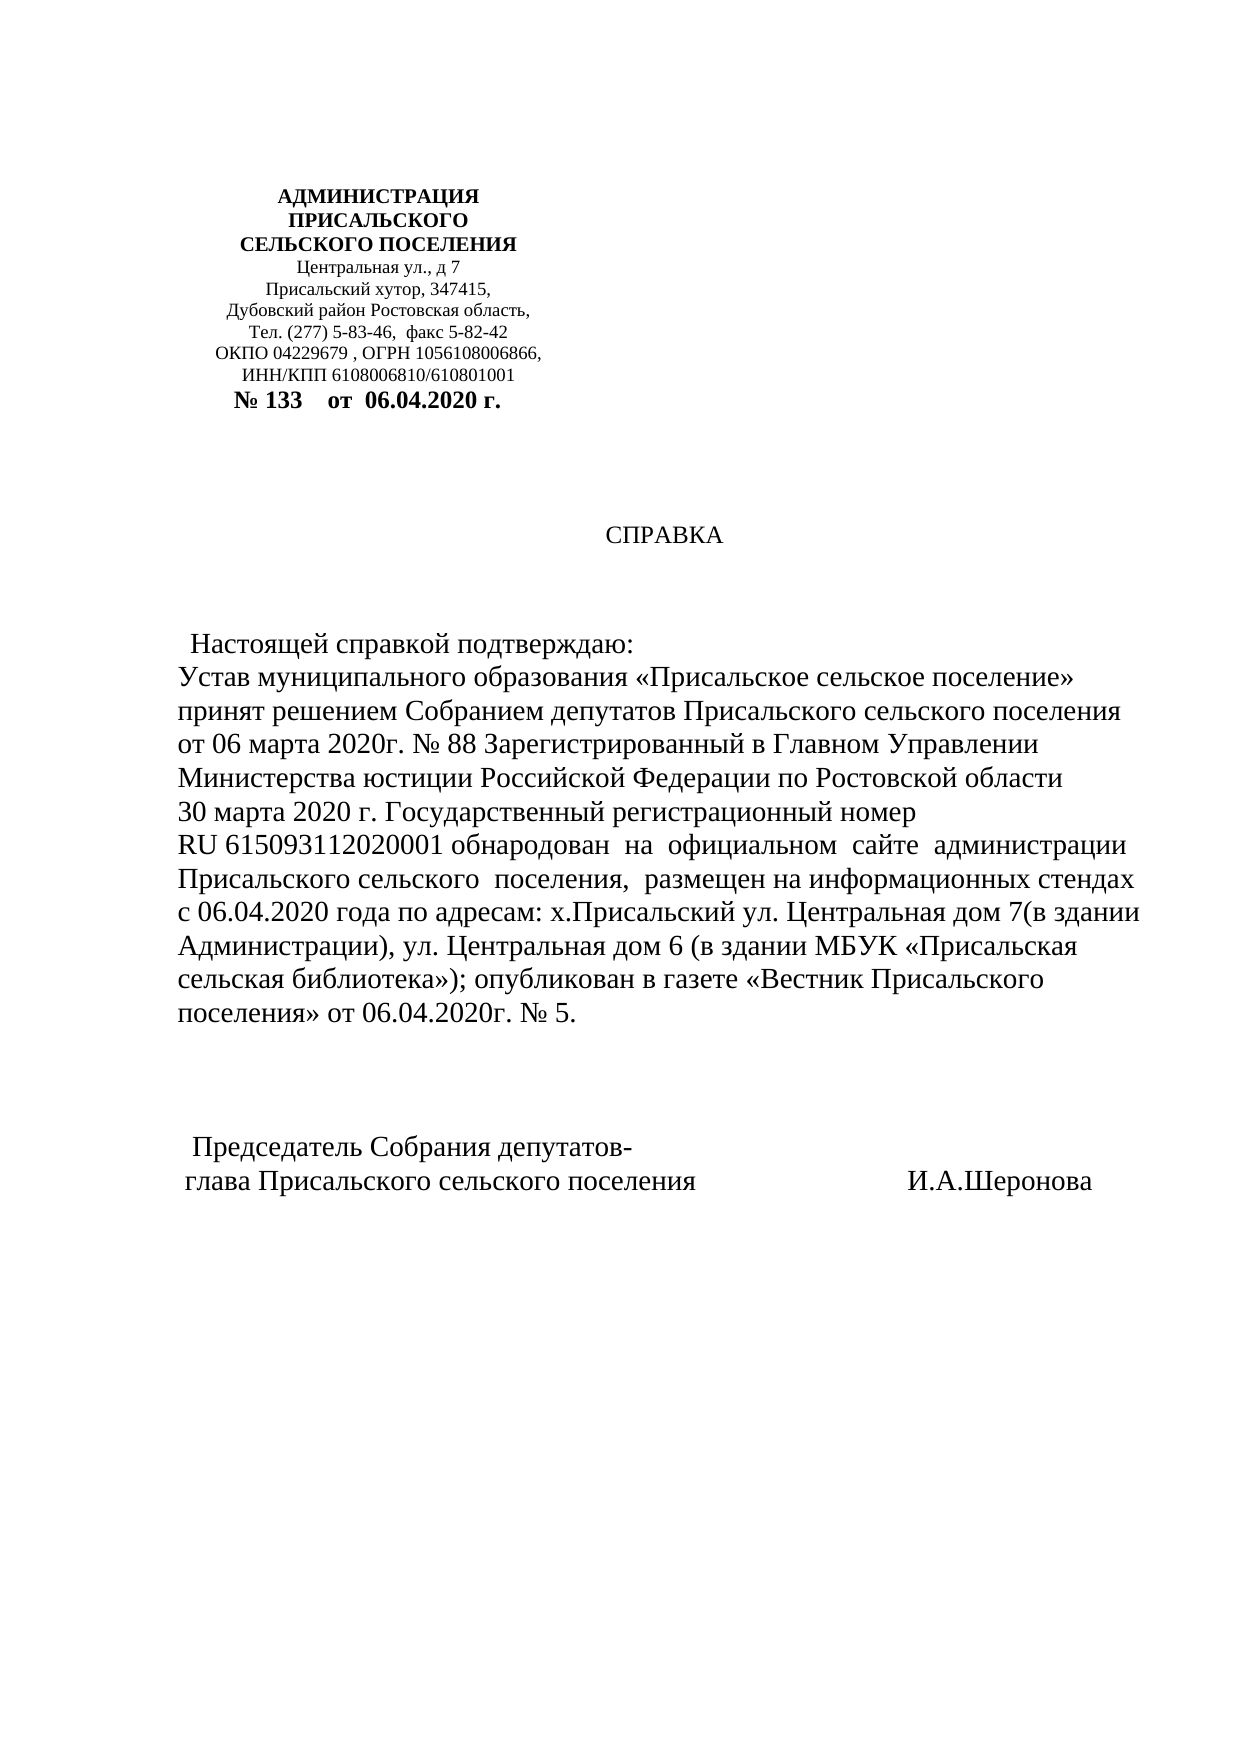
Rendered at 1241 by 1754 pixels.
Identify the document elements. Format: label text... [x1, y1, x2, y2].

table_header б АДМИНИСТРАЦИЯ ПРИСАЛЬСКОГО СЕЛЬСКОГО ПОСЕЛЕНИЯ Центральная ул., д 7 Присальский хутор, 347415, Дубовский район Ростовская область, Тел. (277) 5-83-46, факс 5-82-42 ОКПО 04229679 , ОГРН 1056108006866, ИНН/КПП 6108006810/610801001 № 133 от 06.04.2020 г. [166, 132, 591, 493]
text RU 615093112020001 обнародован на официальном сайте администрации Присальского сельского поселения, размещен на информационных стендах с 06.04.2020 года по адресам: х.Присальский ул. Центральная дом 7(в здании Администрации), ул. Центральная дом 6 (в здании МБУК «Присальская сельская библиотека»); опубликован в газете «Вестник Присальского поселения» от 06.04.2020г. № 5. [177, 827, 1152, 1028]
text Настоящей справкой подтверждаю: [177, 626, 1152, 659]
text СПРАВКА [177, 521, 1152, 549]
text Председатель Собрания депутатов- [177, 1129, 1152, 1163]
text 30 марта 2020 г. Государственный регистрационный номер [177, 794, 1152, 827]
text Устав муниципального образования «Присальское сельское поселение» принят решением Собранием депутатов Присальского сельского поселения от 06 марта 2020г. № 88 Зарегистрированный в Главном Управлении Министерства юстиции Российской Федерации по Ростовской области [177, 659, 1152, 794]
text глава Присальского сельского поселения И.А.Шеронова [177, 1163, 1152, 1196]
